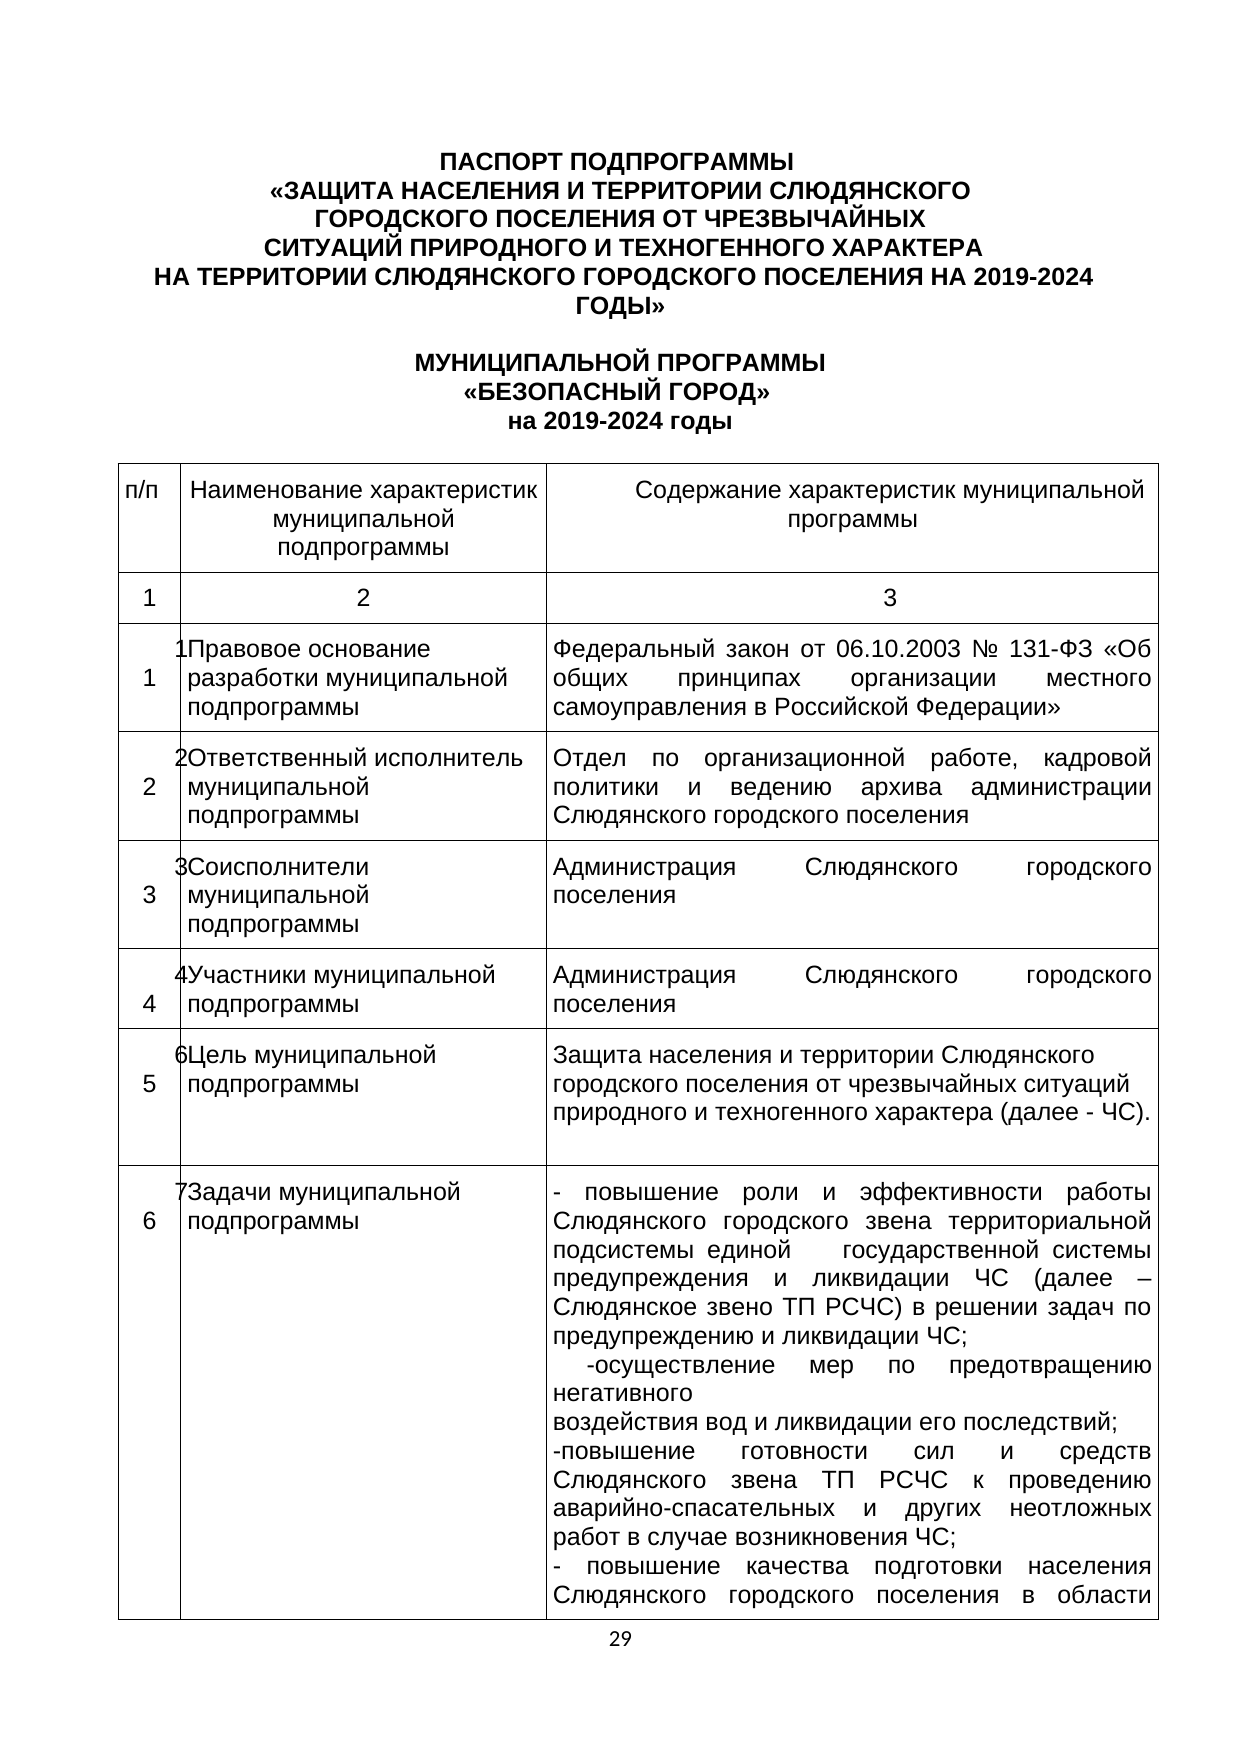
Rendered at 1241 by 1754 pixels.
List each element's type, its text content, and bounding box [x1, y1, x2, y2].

table_cell Отдел по организационной работе, кадровой политики и ведению архива администрации Слюдянского городского поселения [547, 732, 1158, 840]
table_cell 44 [119, 949, 180, 1028]
text ПАСПОРТ ПОДПРОГРАММЫ «ЗАЩИТА НАСЕЛЕНИЯ И ТЕРРИТОРИИ СЛЮДЯНСКОГО [118, 147, 1122, 204]
table_cell 11 [119, 624, 180, 731]
text МУНИЦИПАЛЬНОЙ ПРОГРАММЫ [118, 348, 1122, 377]
table_cell Ответственный исполнитель муниципальной подпрограммы [181, 732, 546, 840]
table_header п/п [119, 464, 180, 572]
table_cell Участники муниципальной подпрограммы [181, 949, 546, 1028]
table_cell 2 [181, 573, 546, 623]
table_cell 1 [119, 573, 180, 623]
table_cell Правовое основание разработки муниципальной подпрограммы [181, 624, 546, 731]
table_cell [181, 1166, 546, 1619]
table_cell 3 [547, 573, 1158, 623]
table_cell 65 [119, 1029, 180, 1165]
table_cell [547, 1166, 1158, 1619]
table_cell Администрация Слюдянского городского поселения [547, 841, 1158, 948]
table_cell Федеральный закон от 06.10.2003 № 131-ФЗ «Об общих принципах организации местного самоуправления в Российской Федерации» [547, 624, 1158, 731]
text «БЕЗОПАСНЫЙ ГОРОД» на 2019-2024 годы [118, 377, 1122, 434]
table_cell 76 [119, 1166, 180, 1619]
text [118, 233, 1122, 262]
text НА ТЕРРИТОРИИ СЛЮДЯНСКОГО ГОРОДСКОГО ПОСЕЛЕНИЯ НА 2019-2024 ГОДЫ» [118, 262, 1122, 319]
table_cell Администрация Слюдянского городского поселения [547, 949, 1158, 1028]
table_cell Соисполнители муниципальной подпрограммы [181, 841, 546, 948]
text ГОРОДСКОГО ПОСЕЛЕНИЯ ОТ ЧРЕЗВЫЧАЙНЫХ [118, 204, 1122, 233]
table_header Наименование характеристик муниципальной подпрограммы [181, 464, 546, 572]
table_cell 22 [119, 732, 180, 840]
table_cell 33 [119, 841, 180, 948]
table_header Содержание характеристик муниципальной программы [547, 464, 1158, 572]
table_cell Защита населения и территории Слюдянского городского поселения от чрезвычайных ситуаций природного и техногенного характера (далее - ЧС). [547, 1029, 1158, 1165]
table_cell Цель муниципальной подпрограммы [181, 1029, 546, 1165]
